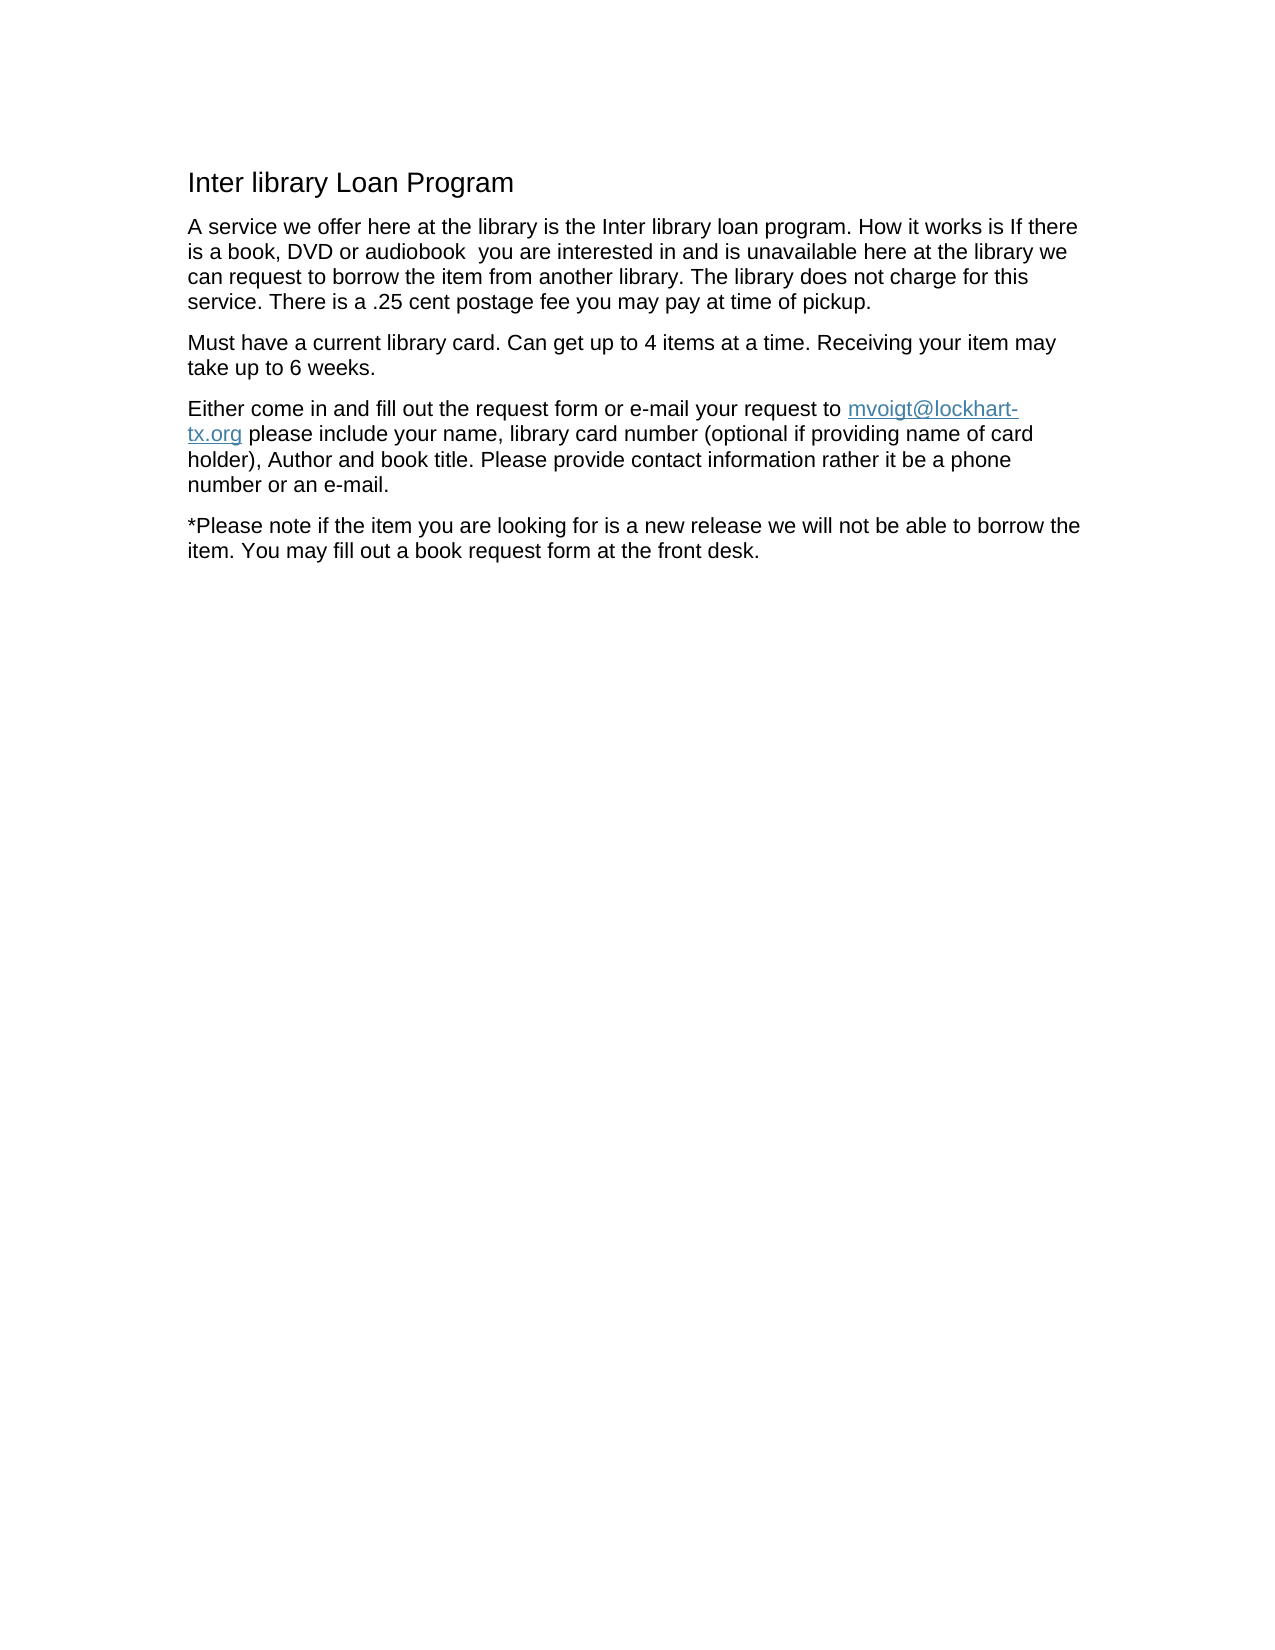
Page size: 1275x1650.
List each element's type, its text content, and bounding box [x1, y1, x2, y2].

text Inter library Loan Program [187, 166, 1087, 198]
text *Please note if the item you are looking for is a new release we will not be able to borrow the item. You may fill out a book request form at the front desk. [187, 513, 1087, 563]
text Must have a current library card. Can get up to 4 items at a time. Receiving your item may take up to 6 weeks. [187, 330, 1087, 381]
text Either come in and fill out the request form or e-mail your request to mvoigt@lockhart-tx.org please include your name, library card number (optional if providing name of card holder), Author and book title. Please provide contact information rather it be a phone number or an e-mail. [187, 396, 1087, 497]
text A service we offer here at the library is the Inter library loan program. How it works is If there is a book, DVD or audiobook you are interested in and is unavailable here at the library we can request to borrow the item from another library. The library does not charge for this service. There is a .25 cent postage fee you may pay at time of pickup. [187, 214, 1087, 314]
